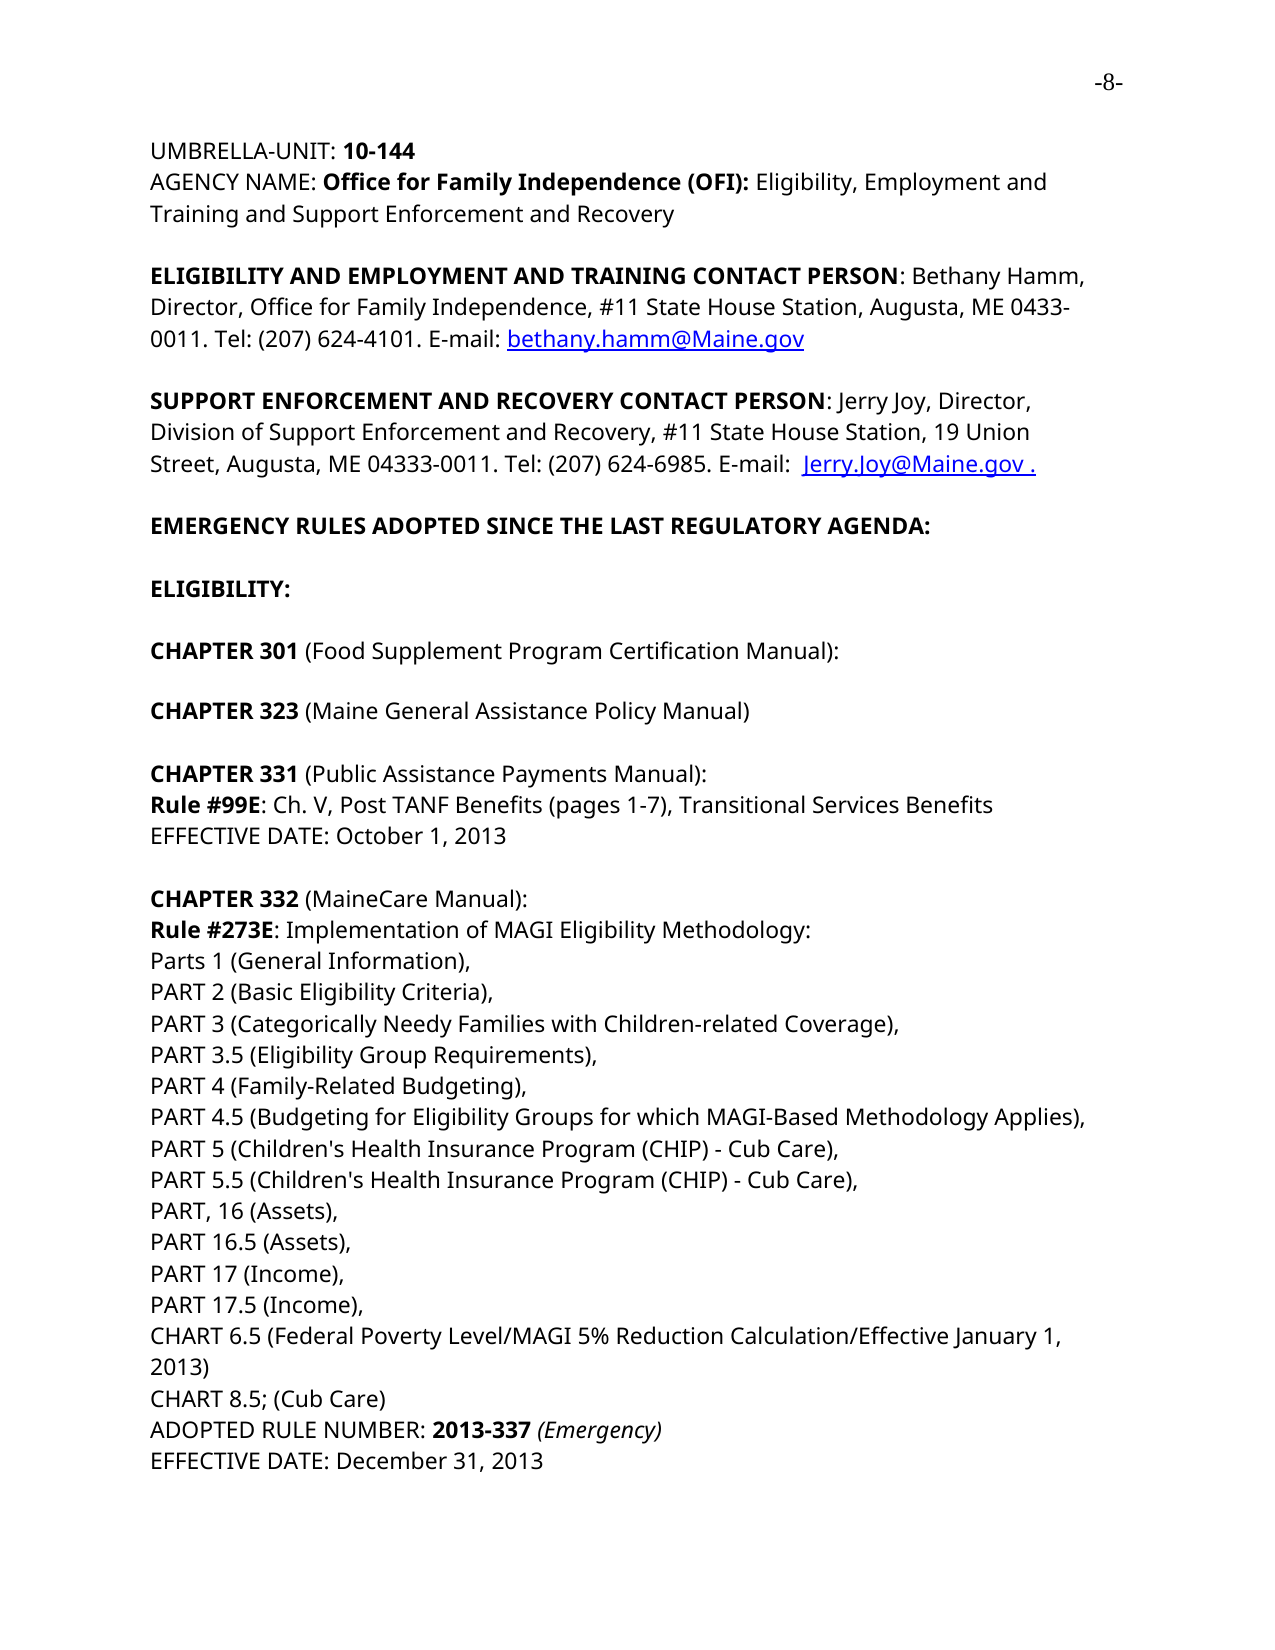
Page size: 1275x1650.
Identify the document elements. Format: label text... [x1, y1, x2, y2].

text CHAPTER 332 (MaineCare Manual): [150, 882, 1125, 914]
text AGENCY NAME: Office for Family Independence (OFI): Eligibility, Employment and Training and Support Enforcement and Recovery [150, 166, 1125, 229]
text Rule #99E: Ch. V, Post TANF Benefits (pages 1-7), Transitional Services Benefits EFFECTIVE DATE: October 1, 2013 [150, 789, 1125, 851]
text UMBRELLA-UNIT: 10-144 [150, 135, 1125, 166]
text SUPPORT ENFORCEMENT AND RECOVERY CONTACT PERSON: Jerry Joy, Director, Division of Support Enforcement and Recovery, #11 State House Station, 19 Union Street, Augusta, ME 04333-0011. Tel: (207) 624-6985. E-mail: Jerry.Joy@Maine.gov . [150, 385, 1097, 479]
text CHAPTER 331 (Public Assistance Payments Manual): [150, 757, 1125, 789]
text Rule #273E: Implementation of MAGI Eligibility Methodology: Parts 1 (General Information), PART 2 (Basic Eligibility Criteria), PART 3 (Categorically Needy Families with Children-related Coverage), PART 3.5 (Eligibility Group Requirements), PART 4 (Family-Related Budgeting), PART 4.5 (Budgeting for Eligibility Groups for which MAGI-Based Methodology Applies), PART 5 (Children's Health Insurance Program (CHIP) - Cub Care), PART 5.5 (Children's Health Insurance Program (CHIP) - Cub Care), PART, 16 (Assets), PART 16.5 (Assets), PART 17 (Income), PART 17.5 (Income), CHART 6.5 (Federal Poverty Level/MAGI 5% Reduction Calculation/Effective January 1, 2013) CHART 8.5; (Cub Care) ADOPTED RULE NUMBER: 2013-337 (Emergency) EFFECTIVE DATE: December 31, 2013 [150, 914, 1106, 1476]
text ELIGIBILITY: [150, 572, 1125, 604]
text CHAPTER 323 (Maine General Assistance Policy Manual) [150, 695, 1125, 726]
text CHAPTER 301 (Food Supplement Program Certification Manual): [150, 635, 1125, 666]
text ELIGIBILITY AND EMPLOYMENT AND TRAINING CONTACT PERSON: Bethany Hamm, Director, Office for Family Independence, #11 State House Station, Augusta, ME 0433-0011. Tel: (207) 624-4101. E-mail: bethany.hamm@Maine.gov [150, 260, 1125, 354]
text EMERGENCY RULES ADOPTED SINCE THE LAST REGULATORY AGENDA: [150, 510, 1125, 541]
